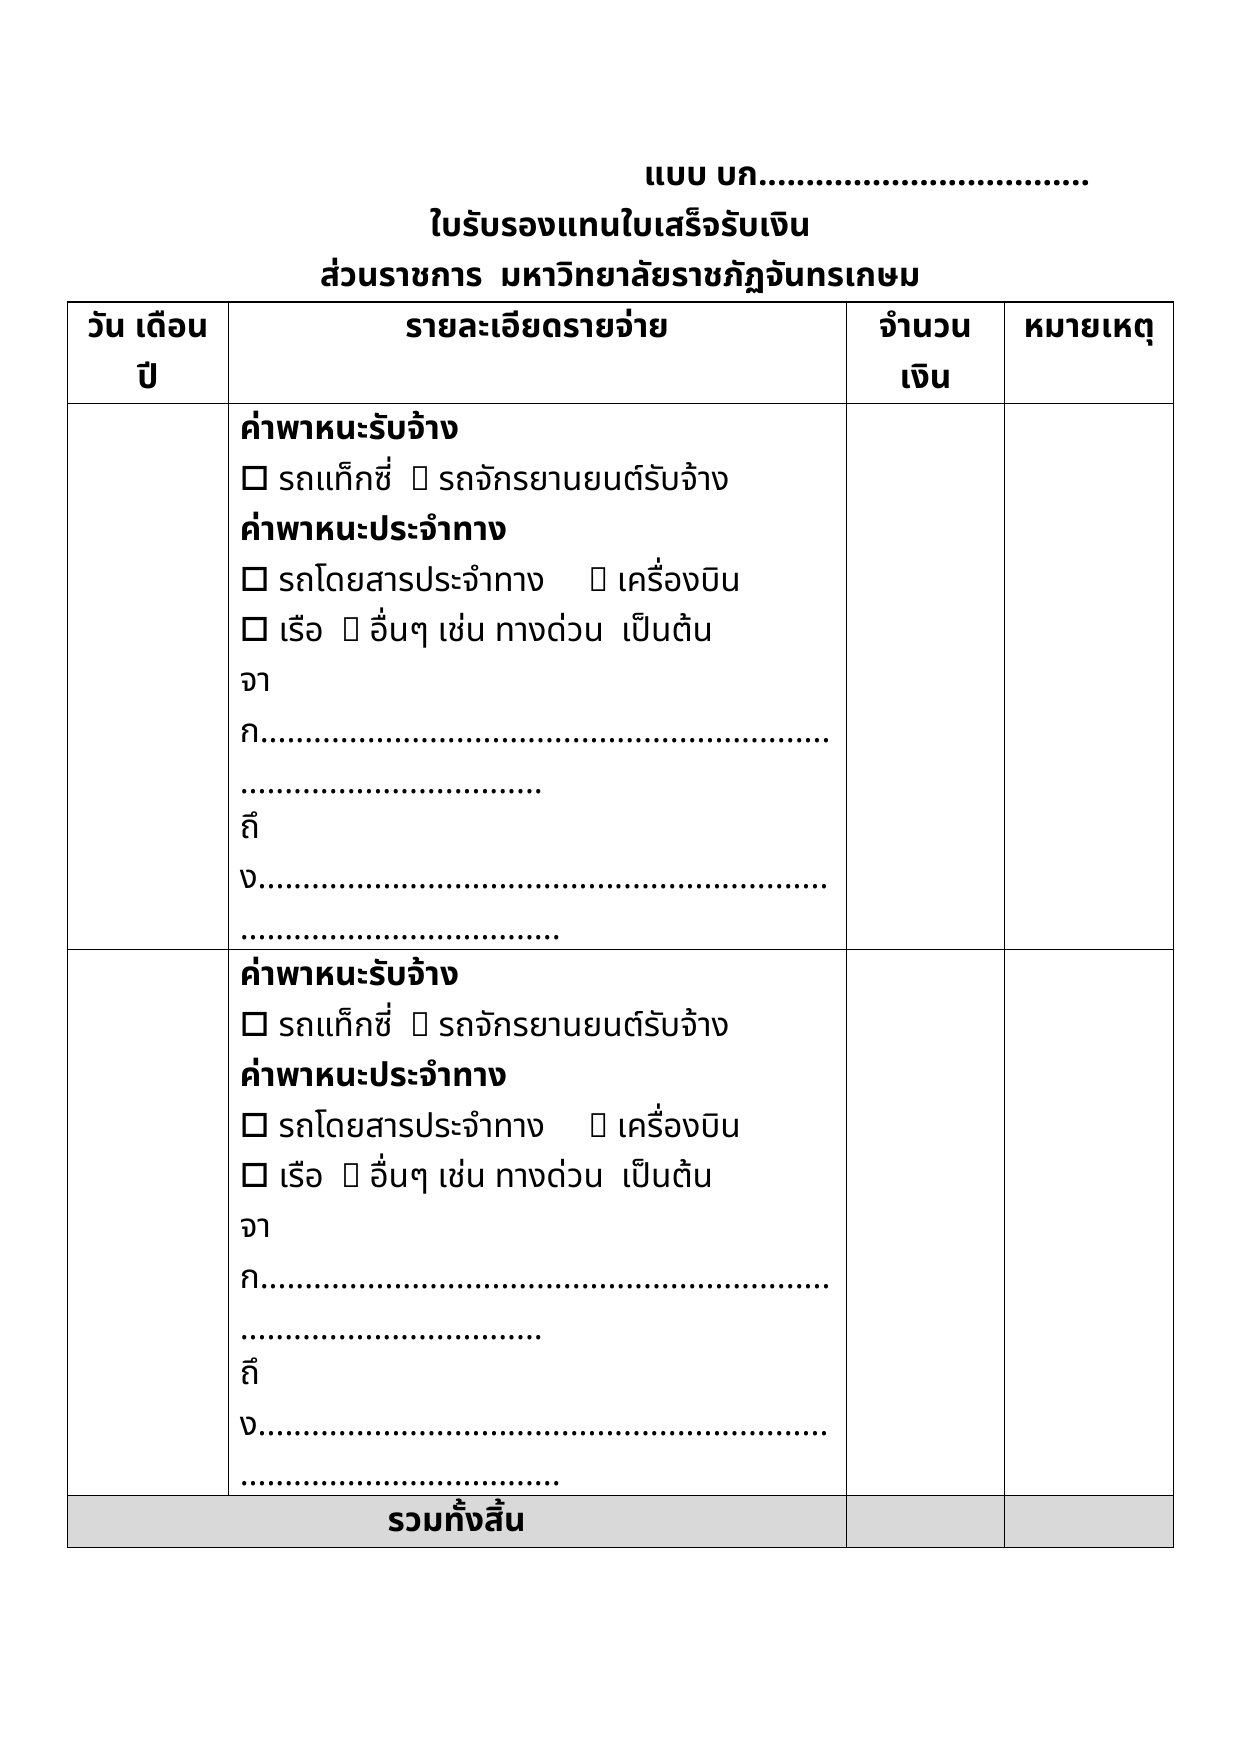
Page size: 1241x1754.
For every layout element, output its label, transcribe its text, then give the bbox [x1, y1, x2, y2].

table_header จำนวนเงิน [847, 303, 1004, 403]
table_cell [68, 404, 228, 949]
table_cell [68, 950, 228, 1495]
table_cell [1005, 404, 1173, 949]
table_cell ค่าพาหนะรับจ้าง รถแท็กซี่ รถจักรยานยนต์รับจ้าง ค่าพาหนะประจำทาง รถโดยสารประจำทาง เครื่องบิน เรือ อื่นๆ เช่น ทางด่วน เป็นต้น จาก.................................................................................................. ถึง.................................................................................................... [229, 950, 846, 1495]
table_cell [1005, 1496, 1173, 1547]
table_header รายละเอียดรายจ่าย [229, 303, 846, 403]
table_cell [847, 950, 1004, 1495]
table_cell ค่าพาหนะรับจ้าง รถแท็กซี่ รถจักรยานยนต์รับจ้าง ค่าพาหนะประจำทาง รถโดยสารประจำทาง เครื่องบิน เรือ อื่นๆ เช่น ทางด่วน เป็นต้น จาก.................................................................................................. ถึง.................................................................................................... [229, 404, 846, 949]
table_cell [1005, 950, 1173, 1495]
table_header หมายเหตุ [1005, 303, 1173, 403]
table_header วัน เดือน ปี [68, 303, 228, 403]
text แบบ บก................................... [225, 150, 1090, 201]
table_cell [847, 1496, 1004, 1547]
text ใบรับรองแทนใบเสร็จรับเงิน [150, 201, 1090, 251]
text ส่วนราชการ มหาวิทยาลัยราชภัฏจันทรเกษม [150, 251, 1090, 301]
table_cell รวมทั้งสิ้น [68, 1496, 846, 1547]
table_cell [847, 404, 1004, 949]
